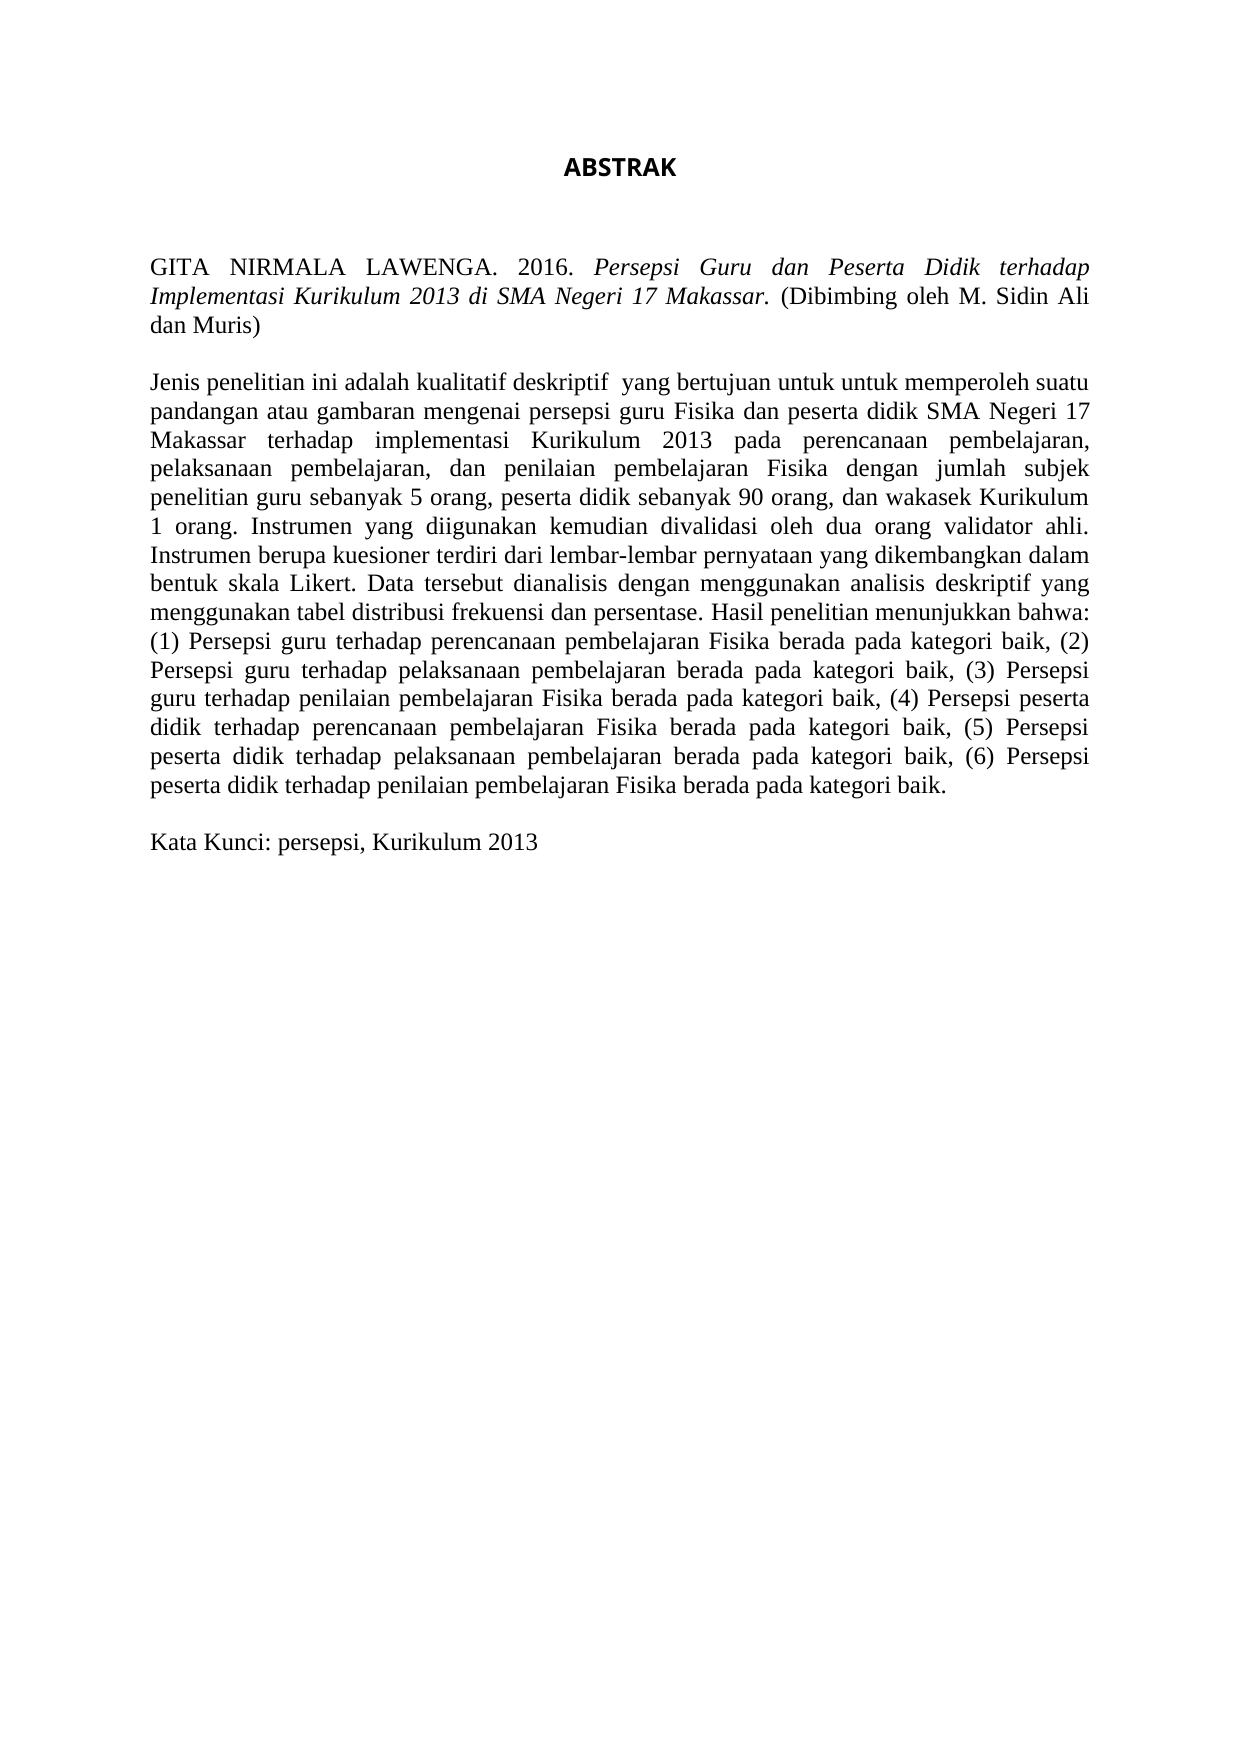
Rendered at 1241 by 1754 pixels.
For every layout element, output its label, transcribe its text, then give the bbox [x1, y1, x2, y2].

text Kata Kunci: persepsi, Kurikulum 2013 [150, 827, 1090, 856]
text Jenis penelitian ini adalah kualitatif deskriptif yang bertujuan untuk untuk memperoleh suatu pandangan atau gambaran mengenai persepsi guru Fisika dan peserta didik SMA Negeri 17 Makassar terhadap implementasi Kurikulum 2013 pada perencanaan pembelajaran, pelaksanaan pembelajaran, dan penilaian pembelajaran Fisika dengan jumlah subjek penelitian guru sebanyak 5 orang, peserta didik sebanyak 90 orang, dan wakasek Kurikulum 1 orang. Instrumen yang diigunakan kemudian divalidasi oleh dua orang validator ahli. Instrumen berupa kuesioner terdiri dari lembar-lembar pernyataan yang dikembangkan dalam bentuk skala Likert. Data tersebut dianalisis dengan menggunakan analisis deskriptif yang menggunakan tabel distribusi frekuensi dan persentase. Hasil penelitian menunjukkan bahwa: (1) Persepsi guru terhadap perencanaan pembelajaran Fisika berada pada kategori baik, (2) Persepsi guru terhadap pelaksanaan pembelajaran berada pada kategori baik, (3) Persepsi guru terhadap penilaian pembelajaran Fisika berada pada kategori baik, (4) Persepsi peserta didik terhadap perencanaan pembelajaran Fisika berada pada kategori baik, (5) Persepsi peserta didik terhadap pelaksanaan pembelajaran berada pada kategori baik, (6) Persepsi peserta didik terhadap penilaian pembelajaran Fisika berada pada kategori baik. [150, 367, 1090, 798]
subtitle ABSTRAK [150, 150, 1090, 184]
list GITA NIRMALA LAWENGA. 2016. Persepsi Guru dan Peserta Didik terhadap Implementasi Kurikulum 2013 di SMA Negeri 17 Makassar. (Dibimbing oleh M. Sidin Ali dan Muris) [150, 252, 1090, 338]
